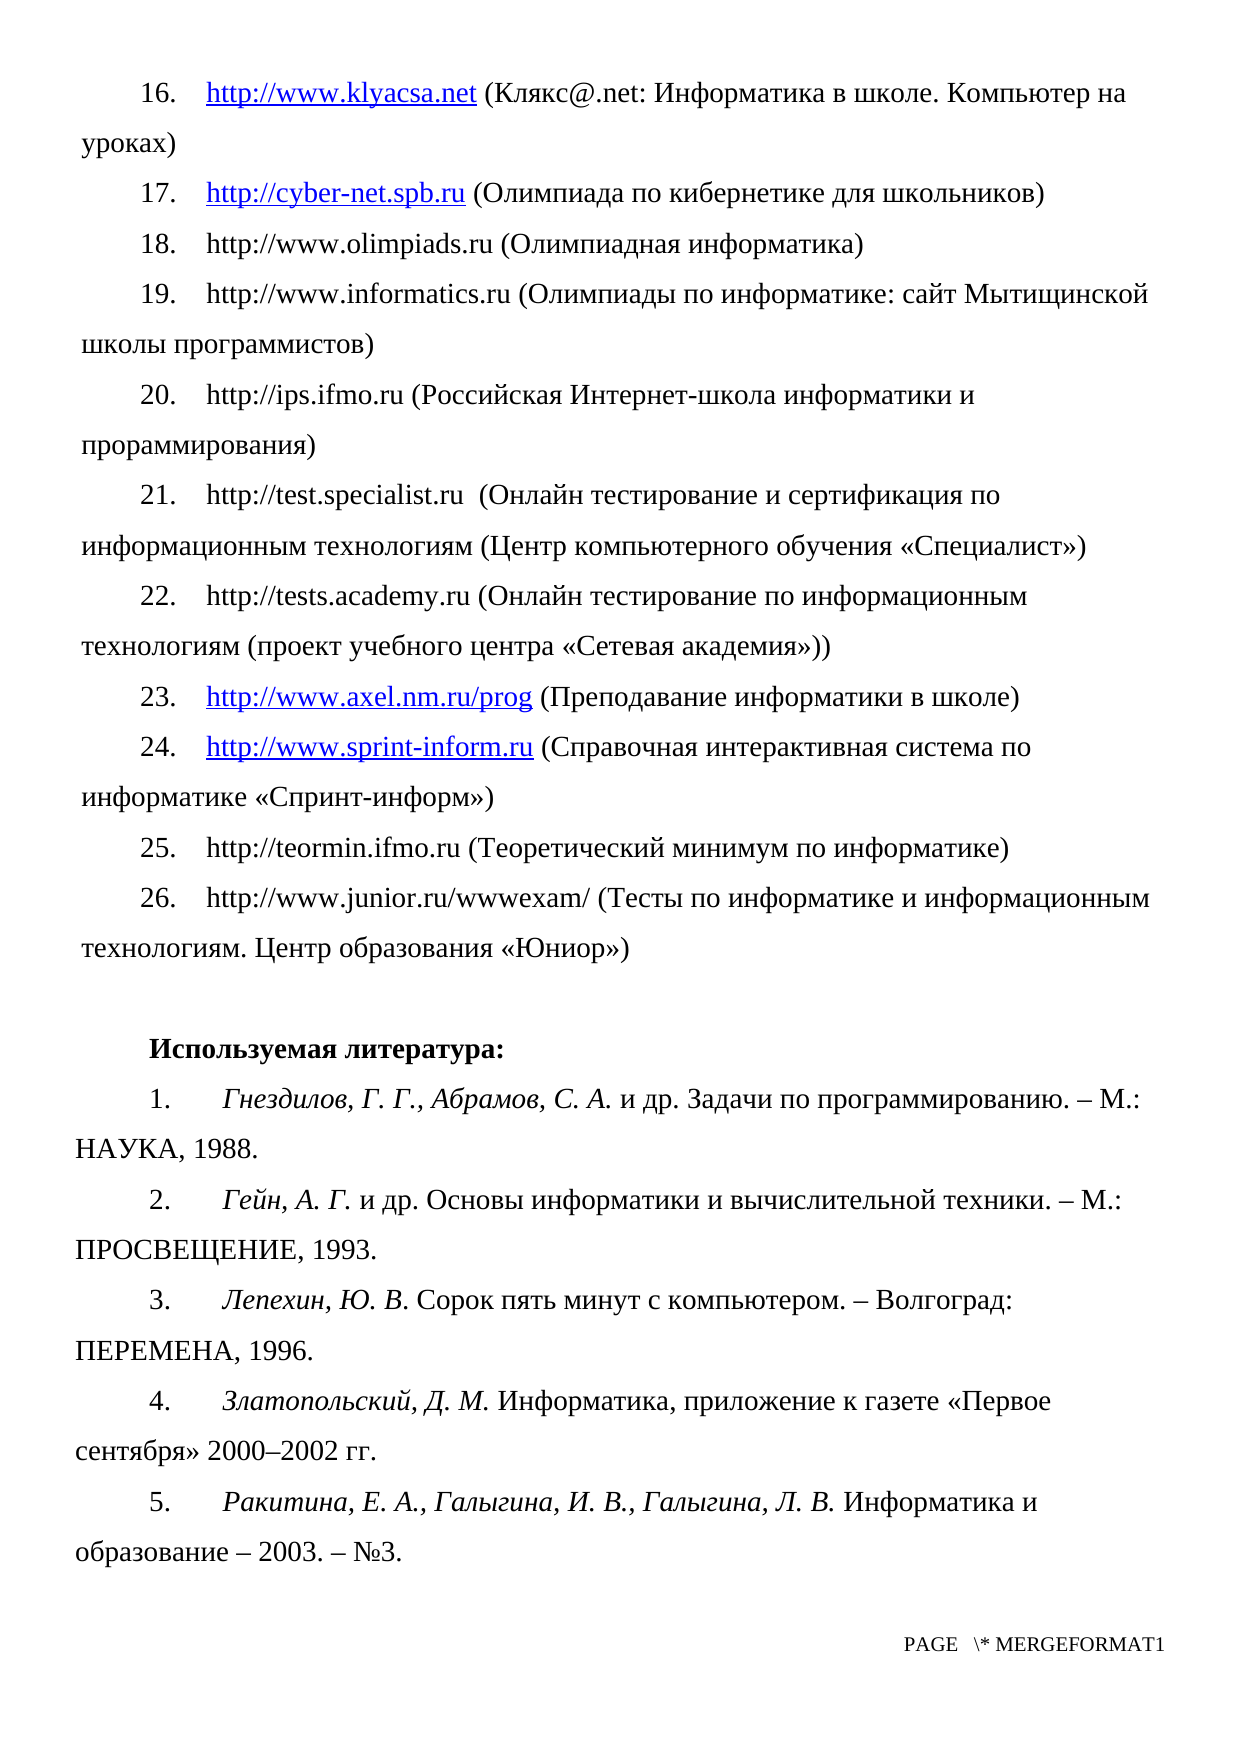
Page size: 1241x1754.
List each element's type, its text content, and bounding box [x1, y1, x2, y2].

list http://tests.academy.ru (Онлайн тестирование по информационным технологиям (проект учебного центра «Сетевая академия»)) [81, 578, 1159, 662]
list http://www.informatics.ru (Олимпиады по информатике: сайт Мытищинской школы программистов) [81, 276, 1159, 360]
list http://www.klyacsa.net (Клякс@.net: Информатика в школе. Компьютер на уроках) [81, 75, 1159, 159]
list Лепехин, Ю. В. Сорок пять минут с компьютером. – Волгоград: ПЕРЕМЕНА, 1996. [75, 1282, 1165, 1366]
list http://www.junior.ru/wwwexam/ (Тесты по информатике и информационным технологиям. Центр образования «Юниор») [81, 880, 1159, 964]
list Гейн, А. Г. и др. Основы информатики и вычислительной техники. – М.: ПРОСВЕЩЕНИЕ, 1993. [75, 1182, 1165, 1266]
list http://www.axel.nm.ru/prog (Преподавание информатики в школе) [81, 679, 1159, 712]
text Используемая литература: [75, 1031, 1165, 1064]
list http://www.sprint-inform.ru (Справочная интерактивная система по информатике «Спринт-информ») [81, 729, 1159, 813]
list http://ips.ifmo.ru (Российская Интернет-школа информатики и прораммирования) [81, 377, 1159, 461]
list Ракитина, Е. А., Галыгина, И. В., Галыгина, Л. В. Информатика и образование – 2003. – №3. [75, 1484, 1165, 1568]
list http://www.olimpiads.ru (Олимпиадная информатика) [81, 226, 1159, 259]
list Гнездилов, Г. Г., Абрамов, С. А. и др. Задачи по программированию. – М.: НАУКА, 1988. [75, 1081, 1165, 1165]
list http://cyber-net.spb.ru (Олимпиада по кибернетике для школьников) [81, 176, 1159, 209]
list http://teormin.ifmo.ru (Теоретический минимум по информатике) [81, 830, 1159, 863]
list http://test.specialist.ru (Онлайн тестирование и сертификация по информационным технологиям (Центр компьютерного обучения «Специалист») [81, 477, 1159, 561]
list Златопольский, Д. М. Информатика, приложение к газете «Первое сентября» 2000–2002 гг. [75, 1383, 1165, 1467]
